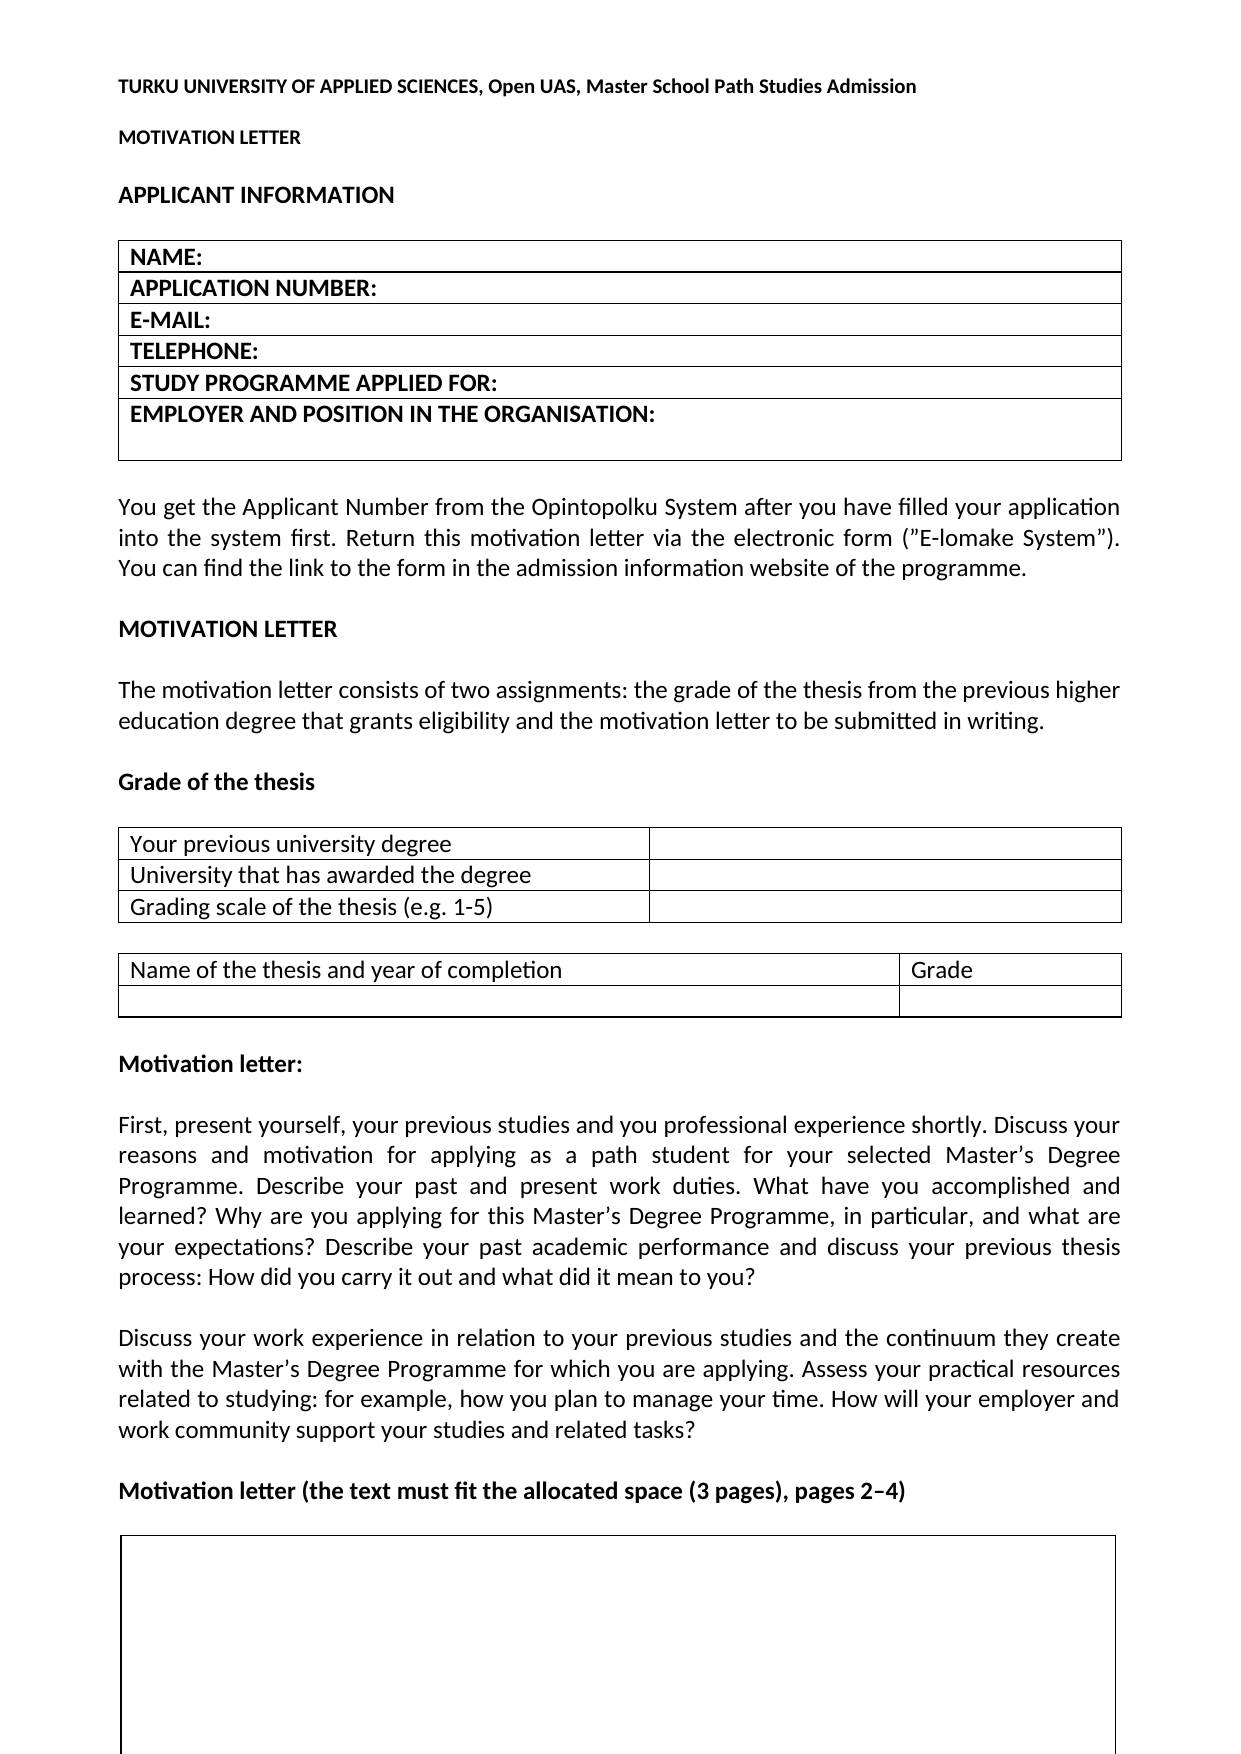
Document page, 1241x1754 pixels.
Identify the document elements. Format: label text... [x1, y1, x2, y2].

text Discuss your work experience in relation to your previous studies and the continuum they create with the Master’s Degree Programme for which you are applying. Assess your practical resources related to studying: for example, how you plan to manage your time. How will your employer and work community support your studies and related tasks? [118, 1323, 1122, 1445]
table_header Grade [900, 954, 1121, 985]
table_header [650, 828, 1121, 858]
table_cell [119, 986, 899, 1016]
table_cell Grading scale of the thesis (e.g. 1-5) [119, 891, 649, 922]
text First, present yourself, your previous studies and you professional experience shortly. Discuss your reasons and motivation for applying as a path student for your selected Master’s Degree Programme. Describe your past and present work duties. What have you accomplished and learned? Why are you applying for this Master’s Degree Programme, in particular, and what are your expectations? Describe your past academic performance and discuss your previous thesis process: How did you carry it out and what did it mean to you? [118, 1109, 1122, 1292]
table_header Your previous university degree [119, 828, 649, 858]
table_cell APPLICATION NUMBER: [119, 273, 1121, 303]
text MOTIVATION LETTER [118, 613, 1122, 644]
table_cell [650, 891, 1121, 922]
table_cell EMPLOYER AND POSITION IN THE ORGANISATION: [119, 399, 1121, 460]
table_cell [650, 860, 1121, 890]
table_cell [900, 986, 1121, 1016]
table_cell University that has awarded the degree [119, 860, 649, 890]
table_header Name of the thesis and year of completion [119, 954, 899, 985]
table_header NAME: [119, 241, 1121, 271]
text Motivation letter: [118, 1048, 1122, 1078]
text The motivation letter consists of two assignments: the grade of the thesis from the previous higher education degree that grants eligibility and the motivation letter to be submitted in writing. [118, 674, 1122, 735]
text Motivation letter (the text must fit the allocated space (3 pages), pages 2–4) [118, 1475, 1122, 1506]
text Grade of the thesis [118, 766, 1122, 796]
table_cell TELEPHONE: [119, 336, 1121, 366]
text APPLICANT INFORMATION [118, 179, 1122, 209]
table_cell STUDY PROGRAMME APPLIED FOR: [119, 367, 1121, 398]
table_cell E-MAIL: [119, 304, 1121, 334]
text You get the Applicant Number from the Opintopolku System after you have filled your application into the system first. Return this motivation letter via the electronic form (”E-lomake System”). You can find the link to the form in the admission information website of the programme. [118, 491, 1122, 583]
